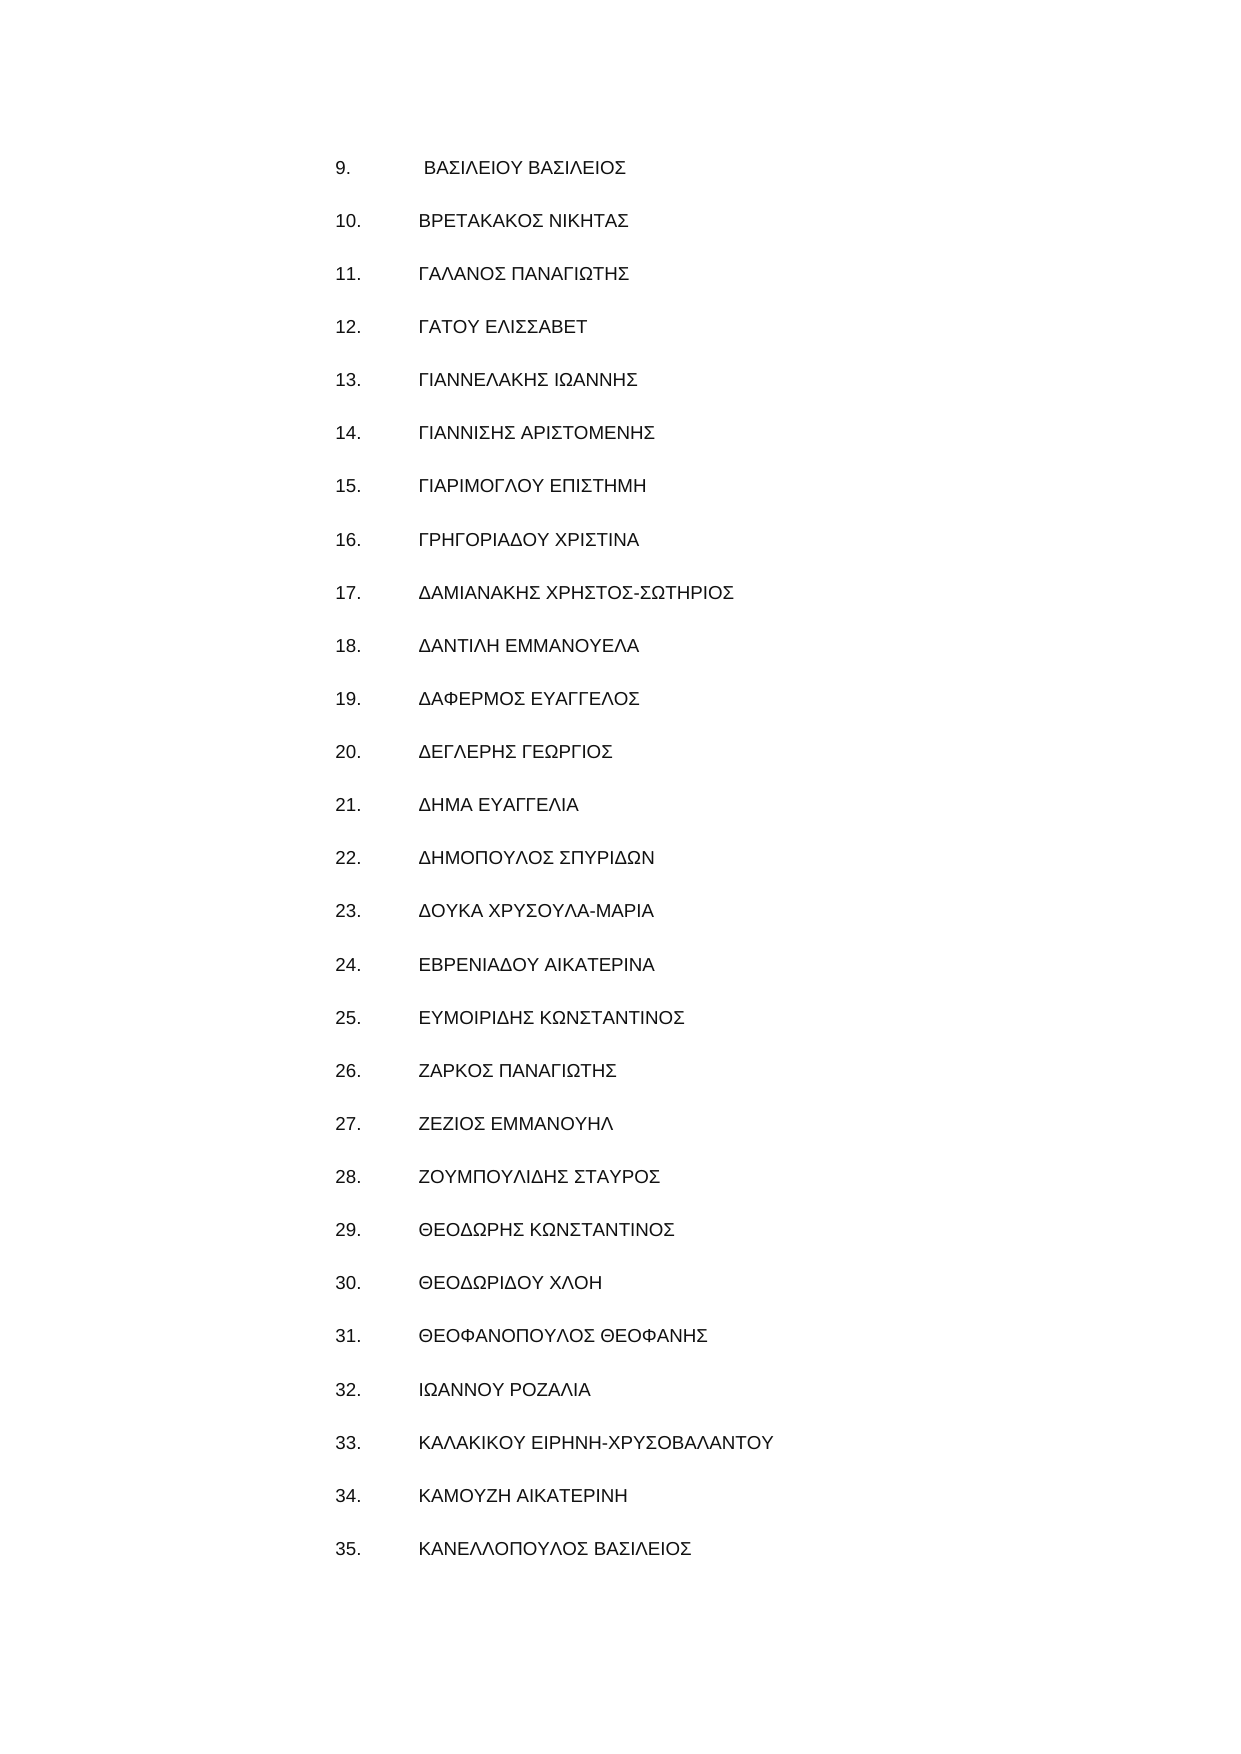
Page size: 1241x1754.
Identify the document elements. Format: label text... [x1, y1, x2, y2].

text 14. ΓΙΑΝΝΙΣΗΣ ΑΡΙΣΤΟΜΕΝΗΣ [335, 416, 1053, 444]
text 29. ΘΕΟΔΩΡΗΣ ΚΩΝΣΤΑΝΤΙΝΟΣ [335, 1212, 1053, 1241]
text 23. ΔΟΥΚΑ ΧΡΥΣΟΥΛΑ-ΜΑΡΙΑ [335, 894, 1053, 922]
text 32. ΙΩΑΝΝΟΥ ΡΟΖΑΛΙΑ [335, 1372, 1053, 1400]
text 26. ΖΑΡΚΟΣ ΠΑΝΑΓΙΩΤΗΣ [335, 1053, 1053, 1081]
text 12. ΓΑΤΟΥ ΕΛΙΣΣΑΒΕΤ [335, 309, 1053, 337]
text 22. ΔΗΜΟΠΟΥΛΟΣ ΣΠΥΡΙΔΩΝ [335, 841, 1053, 869]
text 21. ΔΗΜΑ ΕΥΑΓΓΕΛΙΑ [335, 787, 1053, 816]
text 17. ΔΑΜΙΑΝΑΚΗΣ ΧΡΗΣΤΟΣ-ΣΩΤΗΡΙΟΣ [335, 575, 1053, 603]
text 20. ΔΕΓΛΕΡΗΣ ΓΕΩΡΓΙΟΣ [335, 734, 1053, 762]
text 16. ΓΡΗΓΟΡΙΑΔΟΥ ΧΡΙΣΤΙΝΑ [335, 522, 1053, 550]
text 19. ΔΑΦΕΡΜΟΣ ΕΥΑΓΓΕΛΟΣ [335, 681, 1053, 709]
text 27. ΖΕΖΙΟΣ ΕΜΜΑΝΟΥΗΛ [335, 1106, 1053, 1134]
text 13. ΓΙΑΝΝΕΛΑΚΗΣ ΙΩΑΝΝΗΣ [335, 362, 1053, 391]
text 11. ΓΑΛΑΝΟΣ ΠΑΝΑΓΙΩΤΗΣ [335, 256, 1053, 284]
text 33. ΚΑΛΑΚΙΚΟΥ ΕΙΡΗΝΗ-ΧΡΥΣΟΒΑΛΑΝΤΟΥ [335, 1425, 1053, 1453]
text 15. ΓΙΑΡΙΜΟΓΛΟΥ ΕΠΙΣΤΗΜΗ [335, 469, 1053, 497]
text 24. ΕΒΡΕΝΙΑΔΟΥ ΑΙΚΑΤΕΡΙΝΑ [335, 947, 1053, 975]
text 9. ΒΑΣΙΛΕΙΟΥ ΒΑΣΙΛΕΙΟΣ [335, 150, 1053, 178]
text 34. ΚΑΜΟΥΖΗ ΑΙΚΑΤΕΡΙΝΗ [335, 1478, 1053, 1506]
text 31. ΘΕΟΦΑΝΟΠΟΥΛΟΣ ΘΕΟΦΑΝΗΣ [335, 1319, 1053, 1347]
text 10. ΒΡΕΤΑΚΑΚΟΣ ΝΙΚΗΤΑΣ [335, 203, 1053, 231]
text 18. ΔΑΝΤΙΛΗ ΕΜΜΑΝΟΥΕΛΑ [335, 628, 1053, 656]
text 28. ΖΟΥΜΠΟΥΛΙΔΗΣ ΣΤΑΥΡΟΣ [335, 1159, 1053, 1187]
text 25. ΕΥΜΟΙΡΙΔΗΣ ΚΩΝΣΤΑΝΤΙΝΟΣ [335, 1000, 1053, 1028]
text 35. ΚΑΝΕΛΛΟΠΟΥΛΟΣ ΒΑΣΙΛΕΙΟΣ [335, 1531, 1053, 1559]
text 30. ΘΕΟΔΩΡΙΔΟΥ ΧΛΟΗ [335, 1266, 1053, 1294]
